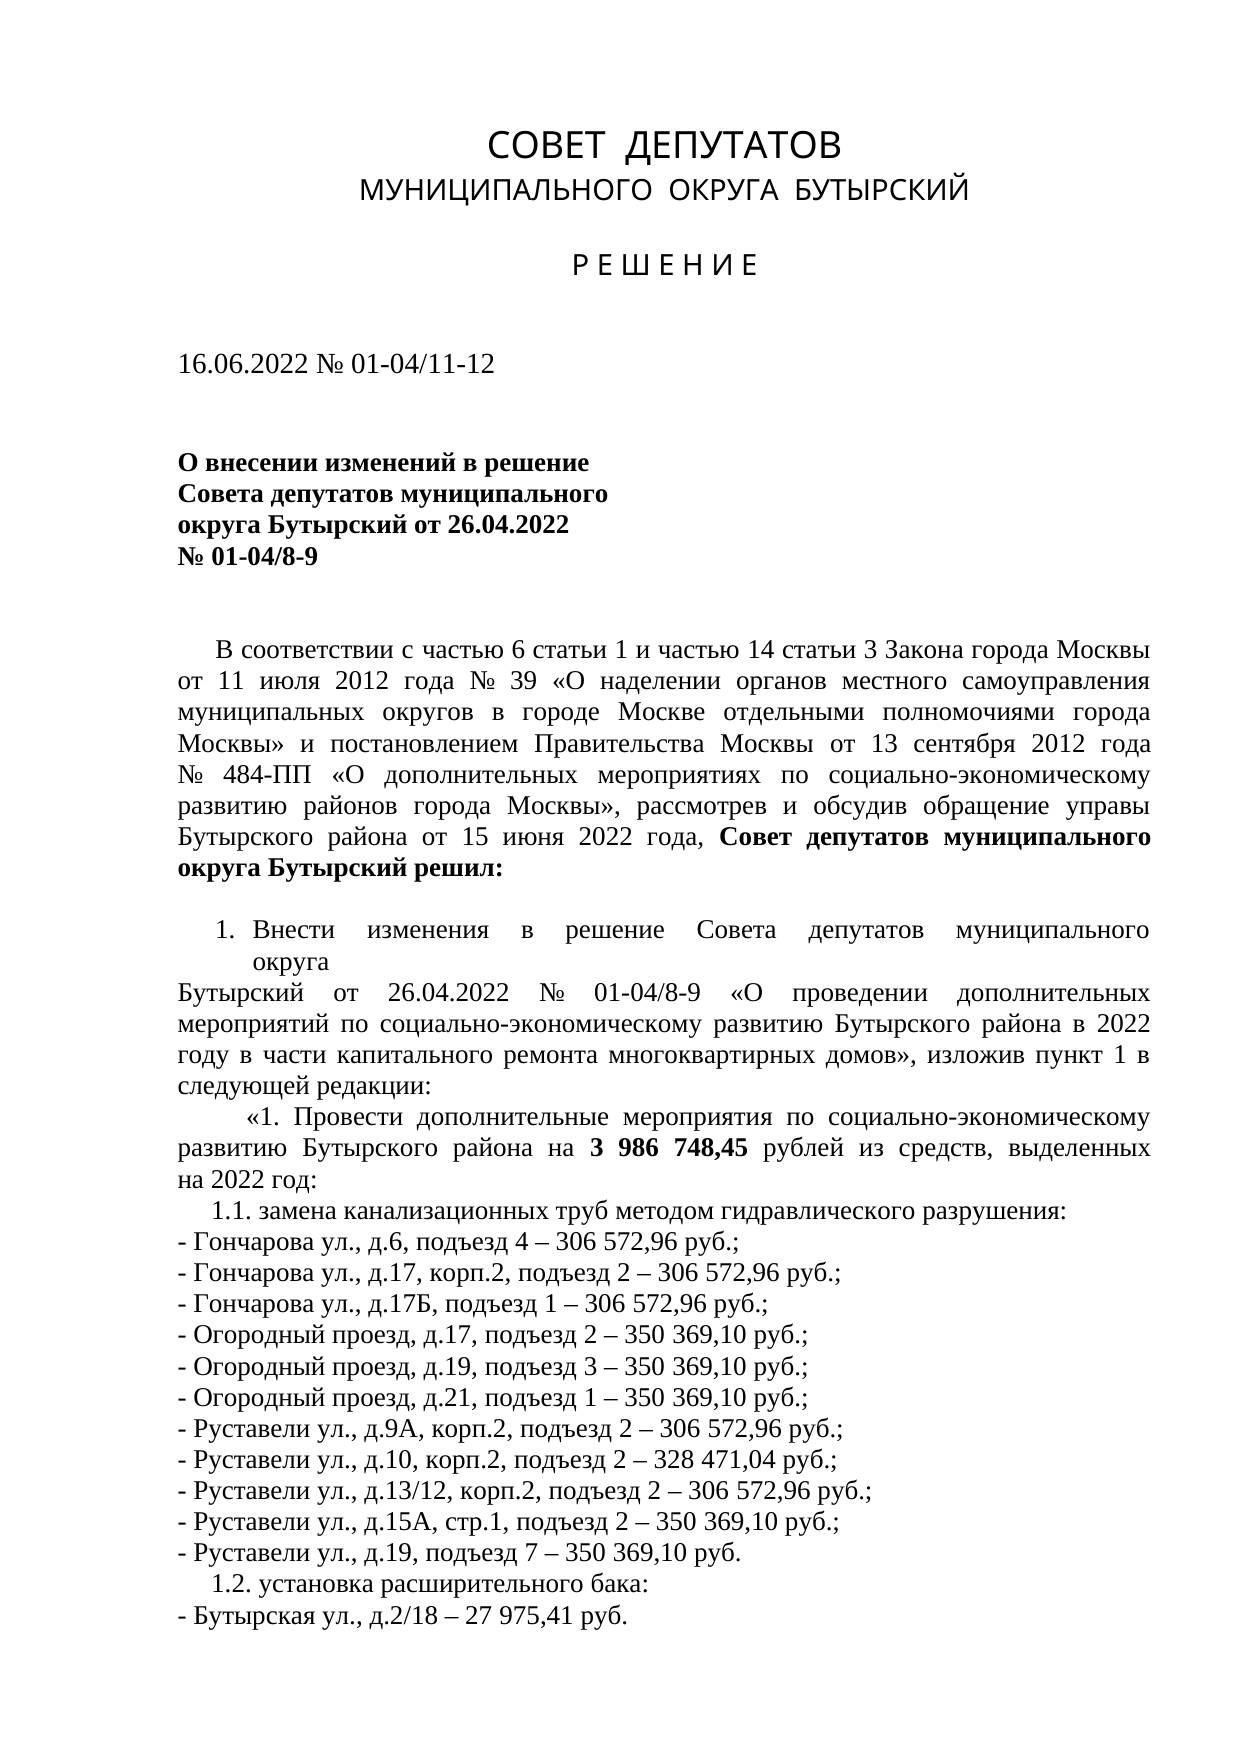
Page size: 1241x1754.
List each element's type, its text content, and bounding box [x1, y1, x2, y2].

text Р Е Ш Е Н И Е [177, 244, 1152, 284]
text «1. Провести дополнительные мероприятия по социально-экономическому развитию Бутырского района на 3 986 748,45 рублей из средств, выделенных на 2022 год: [177, 1100, 1152, 1194]
text округа Бутырский от 26.04.2022 [177, 509, 1152, 540]
text 16.06.2022 № 01-04/11-12 [177, 346, 1152, 379]
text - Руставели ул., д.19, подъезд 7 – 350 369,10 руб. [177, 1536, 1152, 1568]
text Совета депутатов муниципального [177, 477, 1152, 509]
text № 01-04/8-9 [177, 540, 1152, 571]
text - Гончарова ул., д.6, подъезд 4 – 306 572,96 руб.; [177, 1225, 1152, 1256]
text - Руставели ул., д.10, корп.2, подъезд 2 – 328 471,04 руб.; [177, 1443, 1152, 1474]
text СОВЕТ ДЕПУТАТОВ [177, 118, 1152, 169]
text - Бутырская ул., д.2/18 – 27 975,41 руб. [177, 1599, 1152, 1630]
text МУНИЦИПАЛЬНОГО ОКРУГА БУТЫРСКИЙ [177, 169, 1152, 209]
list Внести изменения в решение Совета депутатов муниципального округа [215, 913, 1152, 976]
text - Гончарова ул., д.17, корп.2, подъезд 2 – 306 572,96 руб.; [177, 1256, 1152, 1287]
text - Огородный проезд, д.19, подъезд 3 – 350 369,10 руб.; [177, 1349, 1152, 1381]
text - Огородный проезд, д.21, подъезд 1 – 350 369,10 руб.; [177, 1381, 1152, 1412]
text О внесении изменений в решение [177, 446, 1152, 477]
text Бутырский от 26.04.2022 № 01-04/8-9 «О проведении дополнительных мероприятий по социально-экономическому развитию Бутырского района в 2022 году в части капитального ремонта многоквартирных домов», изложив пункт 1 в следующей редакции: [177, 976, 1152, 1100]
text - Руставели ул., д.13/12, корп.2, подъезд 2 – 306 572,96 руб.; [177, 1474, 1152, 1505]
text - Гончарова ул., д.17Б, подъезд 1 – 306 572,96 руб.; [177, 1287, 1152, 1318]
text 1.2. установка расширительного бака: [177, 1568, 1152, 1599]
text В соответствии с частью 6 статьи 1 и частью 14 статьи 3 Закона города Москвы от 11 июля 2012 года № 39 «О наделении органов местного самоуправления муниципальных округов в городе Москве отдельными полномочиями города Москвы» и постановлением Правительства Москвы от 13 сентября 2012 года № 484-ПП «О дополнительных мероприятиях по социально-экономическому развитию районов города Москвы», рассмотрев и обсудив обращение управы Бутырского района от 15 июня 2022 года, Совет депутатов муниципального округа Бутырский решил: [177, 633, 1152, 882]
text - Руставели ул., д.15А, стр.1, подъезд 2 – 350 369,10 руб.; [177, 1505, 1152, 1536]
text 1.1. замена канализационных труб методом гидравлического разрушения: [177, 1194, 1152, 1225]
text - Огородный проезд, д.17, подъезд 2 – 350 369,10 руб.; [177, 1318, 1152, 1349]
text - Руставели ул., д.9А, корп.2, подъезд 2 – 306 572,96 руб.; [177, 1412, 1152, 1443]
